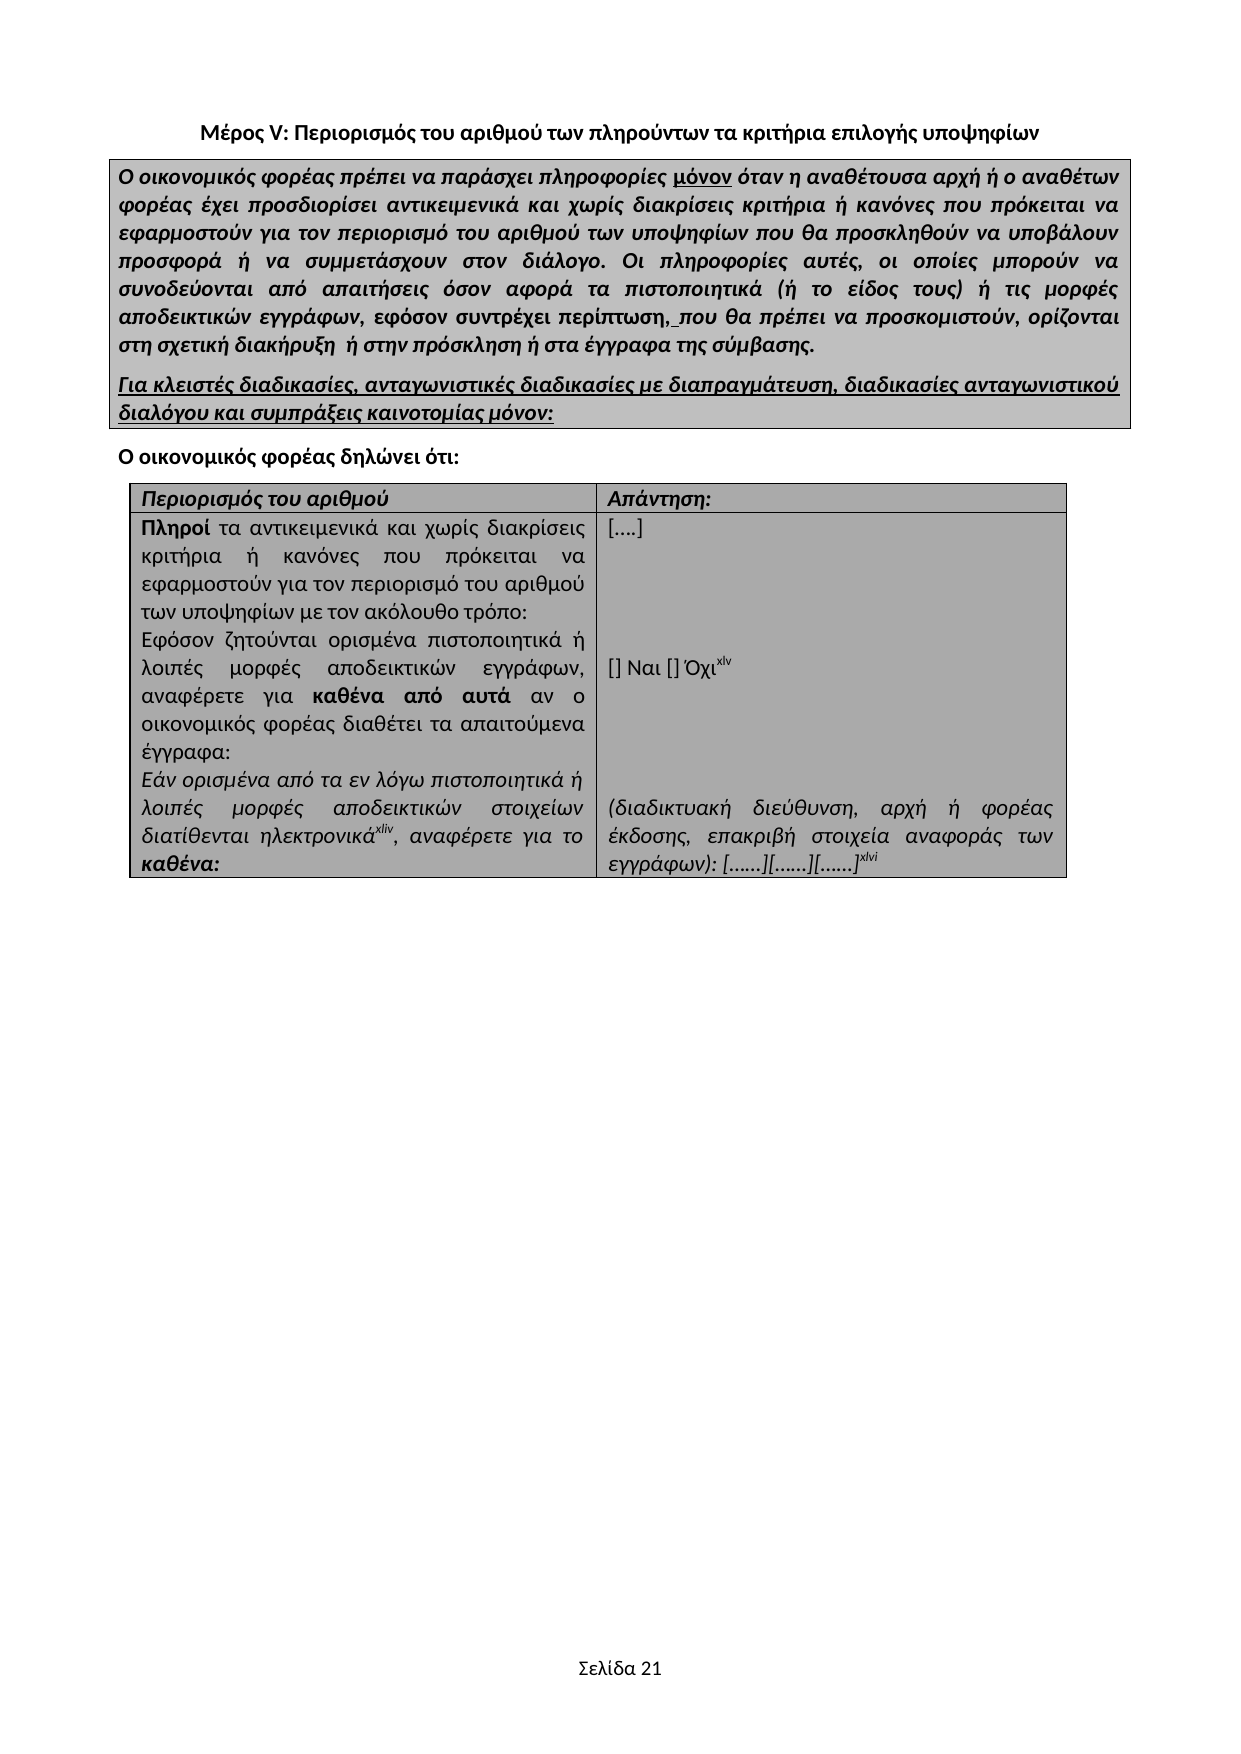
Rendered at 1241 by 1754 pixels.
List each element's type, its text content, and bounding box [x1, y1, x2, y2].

text Ο οικονομικός φορέας δηλώνει ότι: [118, 442, 1122, 470]
text Για κλειστές διαδικασίες, ανταγωνιστικές διαδικασίες με διαπραγμάτευση, διαδικασίες ανταγωνιστικού διαλόγου και συμπράξεις καινοτομίας μόνον: [110, 367, 1130, 428]
table_header Απάντηση: [597, 484, 1066, 512]
text Ο οικονομικός φορέας πρέπει να παράσχει πληροφορίες μόνον όταν η αναθέτουσα αρχή ή ο αναθέτων φορέας έχει προσδιορίσει αντικειμενικά και χωρίς διακρίσεις κριτήρια ή κανόνες που πρόκειται να εφαρμοστούν για τον περιορισμό του αριθμού των υποψηφίων που θα προσκληθούν να υποβάλουν προσφορά ή να συμμετάσχουν στον διάλογο. Οι πληροφορίες αυτές, οι οποίες μπορούν να συνοδεύονται από απαιτήσεις όσον αφορά τα πιστοποιητικά (ή το είδος τους) ή τις μορφές αποδεικτικών εγγράφων, εφόσον συντρέχει περίπτωση, που θα πρέπει να προσκομιστούν, ορίζονται στη σχετική διακήρυξη ή στην πρόσκληση ή στα έγγραφα της σύμβασης. [110, 160, 1130, 358]
table_header Περιορισμός του αριθμού [131, 484, 596, 512]
table_cell Πληροί τα αντικειμενικά και χωρίς διακρίσεις κριτήρια ή κανόνες που πρόκειται να εφαρμοστούν για τον περιορισμό του αριθμού των υποψηφίων με τον ακόλουθο τρόπο: Εφόσον ζητούνται ορισμένα πιστοποιητικά ή λοιπές μορφές αποδεικτικών εγγράφων, αναφέρετε για καθένα από αυτά αν ο οικονομικός φορέας διαθέτει τα απαιτούμενα έγγραφα: Εάν ορισμένα από τα εν λόγω πιστοποιητικά ή λοιπές μορφές αποδεικτικών στοιχείων διατίθενται ηλεκτρονικά, αναφέρετε για το καθένα: [131, 513, 596, 877]
text Μέρος V: Περιορισμός του αριθμού των πληρούντων τα κριτήρια επιλογής υποψηφίων [118, 118, 1122, 146]
table_cell [….] [] Ναι [] Όχι (διαδικτυακή διεύθυνση, αρχή ή φορέας έκδοσης, επακριβή στοιχεία αναφοράς των εγγράφων): [……][……][……] [597, 513, 1066, 877]
